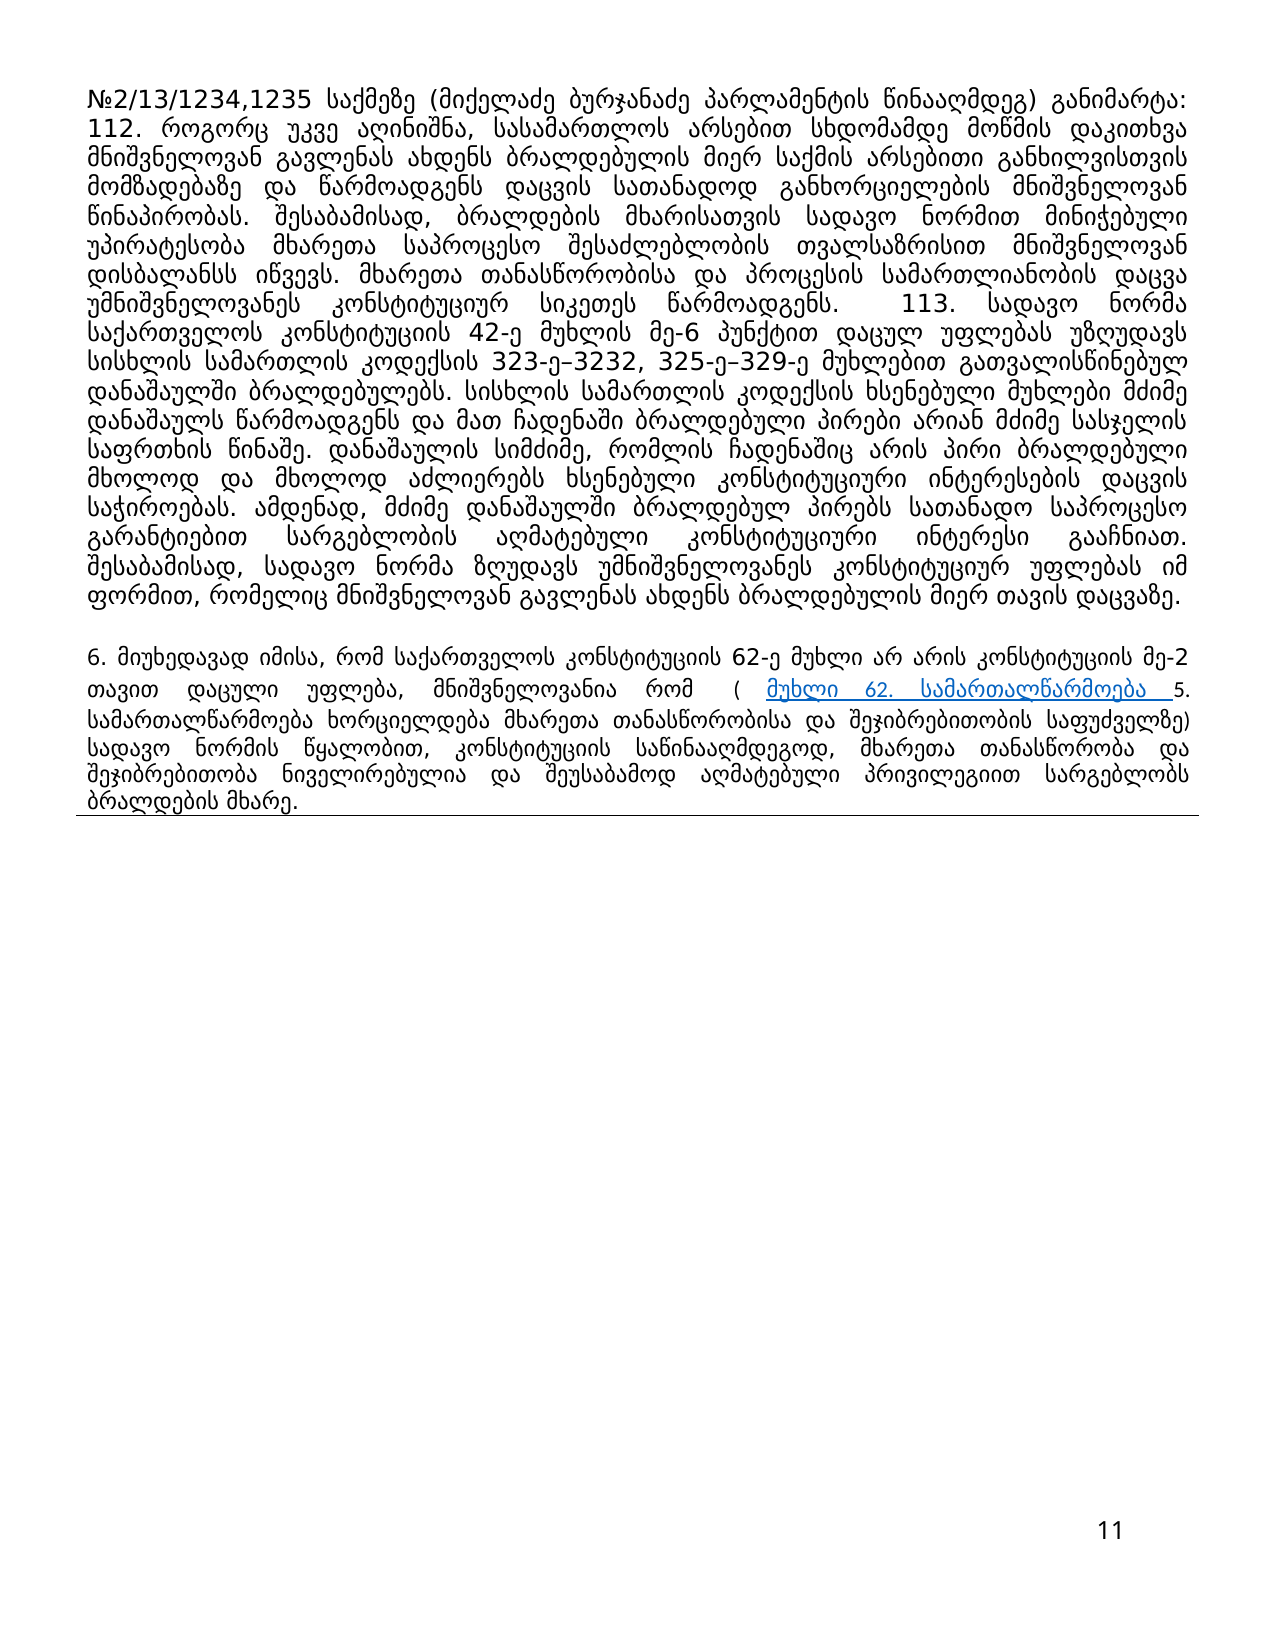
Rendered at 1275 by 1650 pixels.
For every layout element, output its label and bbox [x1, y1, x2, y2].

table_header [76, 85, 1199, 815]
